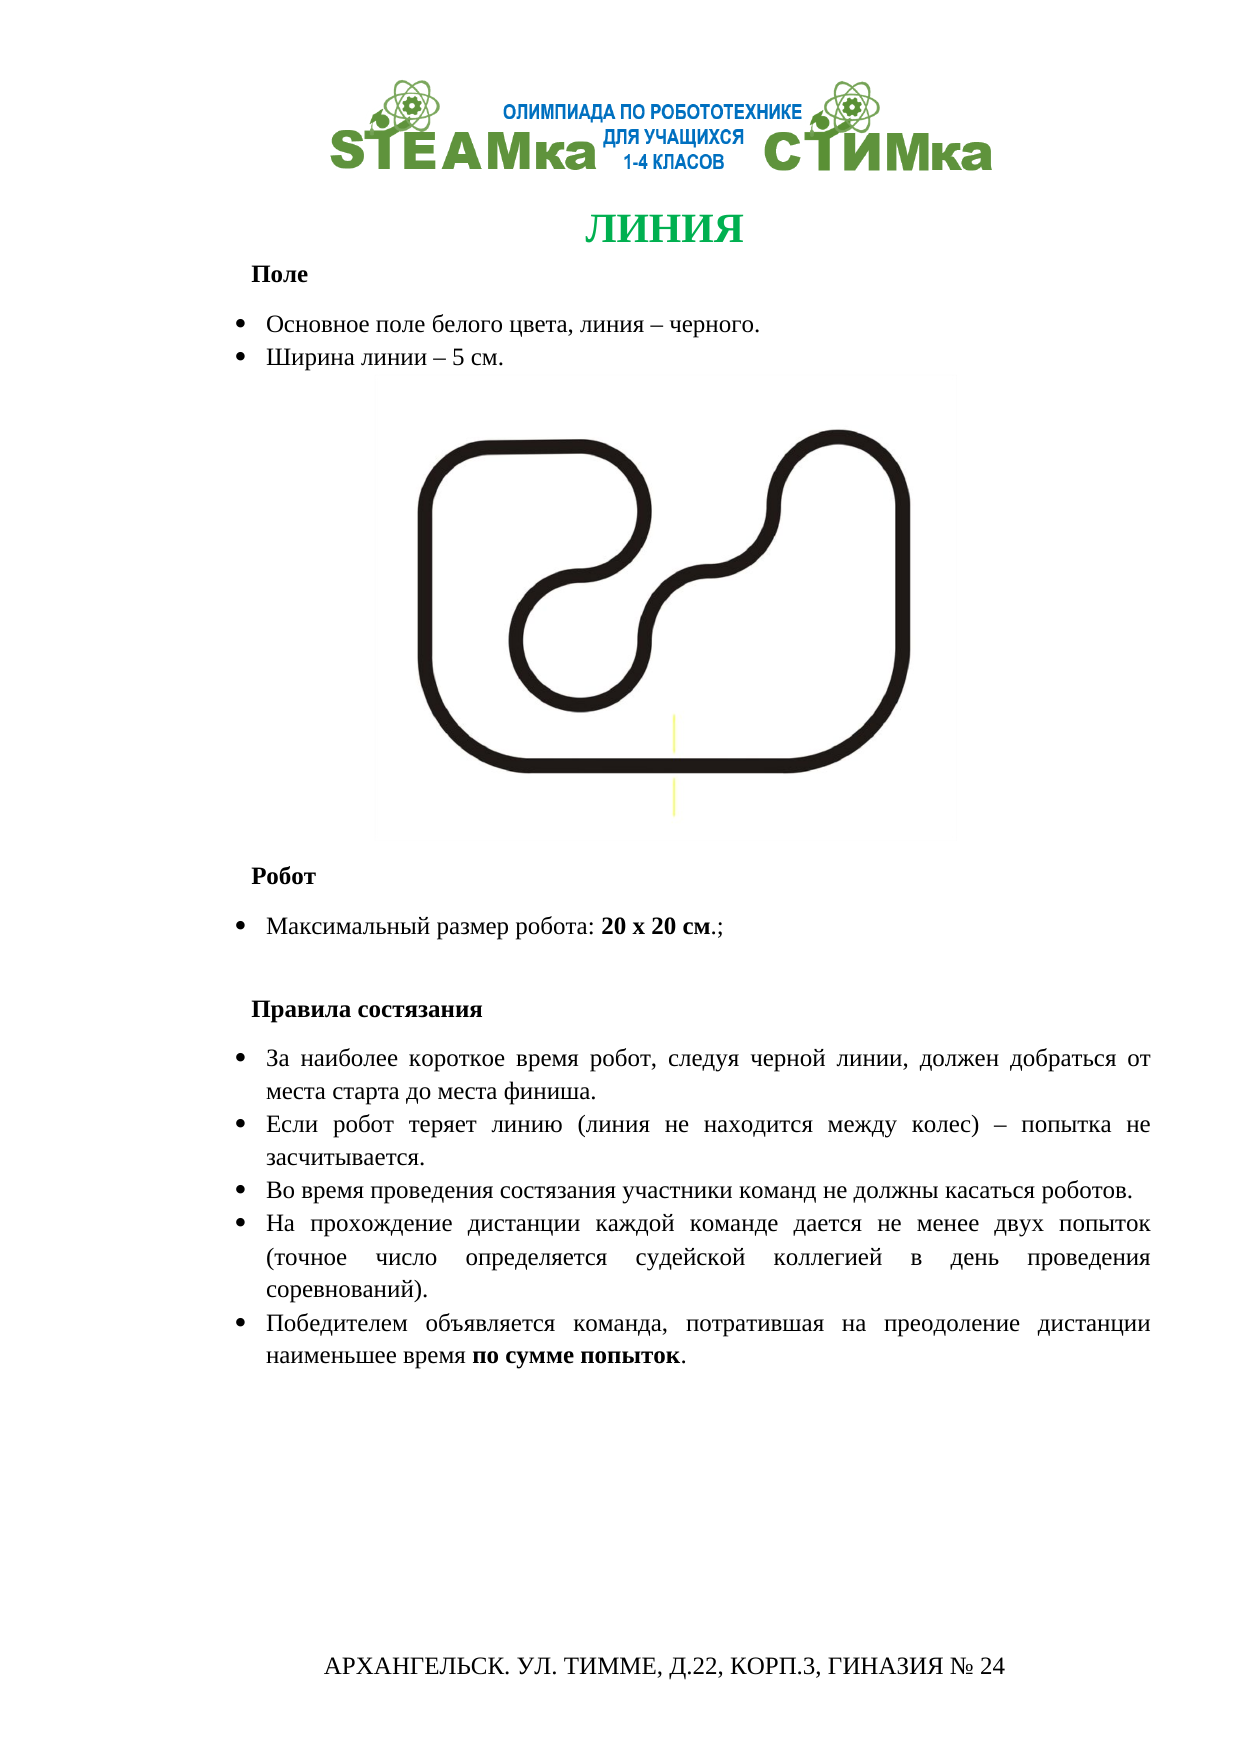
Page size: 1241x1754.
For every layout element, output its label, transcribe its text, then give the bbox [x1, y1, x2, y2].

list Победителем объявляется команда, потратившая на преодоление дистанции наименьшее время по сумме попыток. [236, 1308, 1152, 1369]
list Если робот теряет линию (линия не находится между колес) – попытка не засчитывается. [236, 1109, 1152, 1171]
text ЛИНИЯ [177, 204, 1152, 252]
list Основное поле белого цвета, линия – черного. [236, 309, 1152, 337]
picture [375, 375, 957, 841]
text Поле [177, 259, 1152, 288]
picture [324, 73, 1005, 176]
list На прохождение дистанции каждой команде дается не менее двух попыток (точное число определяется судейской коллегией в день проведения соревнований). [236, 1208, 1152, 1303]
text Робот [177, 861, 1152, 890]
list Максимальный размер робота: 20 х 20 см.; [236, 911, 1152, 940]
list Во время проведения состязания участники команд не должны касаться роботов. [236, 1176, 1152, 1204]
text Правила состязания [177, 994, 1152, 1022]
list За наиболее короткое время робот, следуя черной линии, должен добраться от места старта до места финиша. [236, 1043, 1152, 1105]
list Ширина линии – 5 см. [236, 342, 1152, 370]
